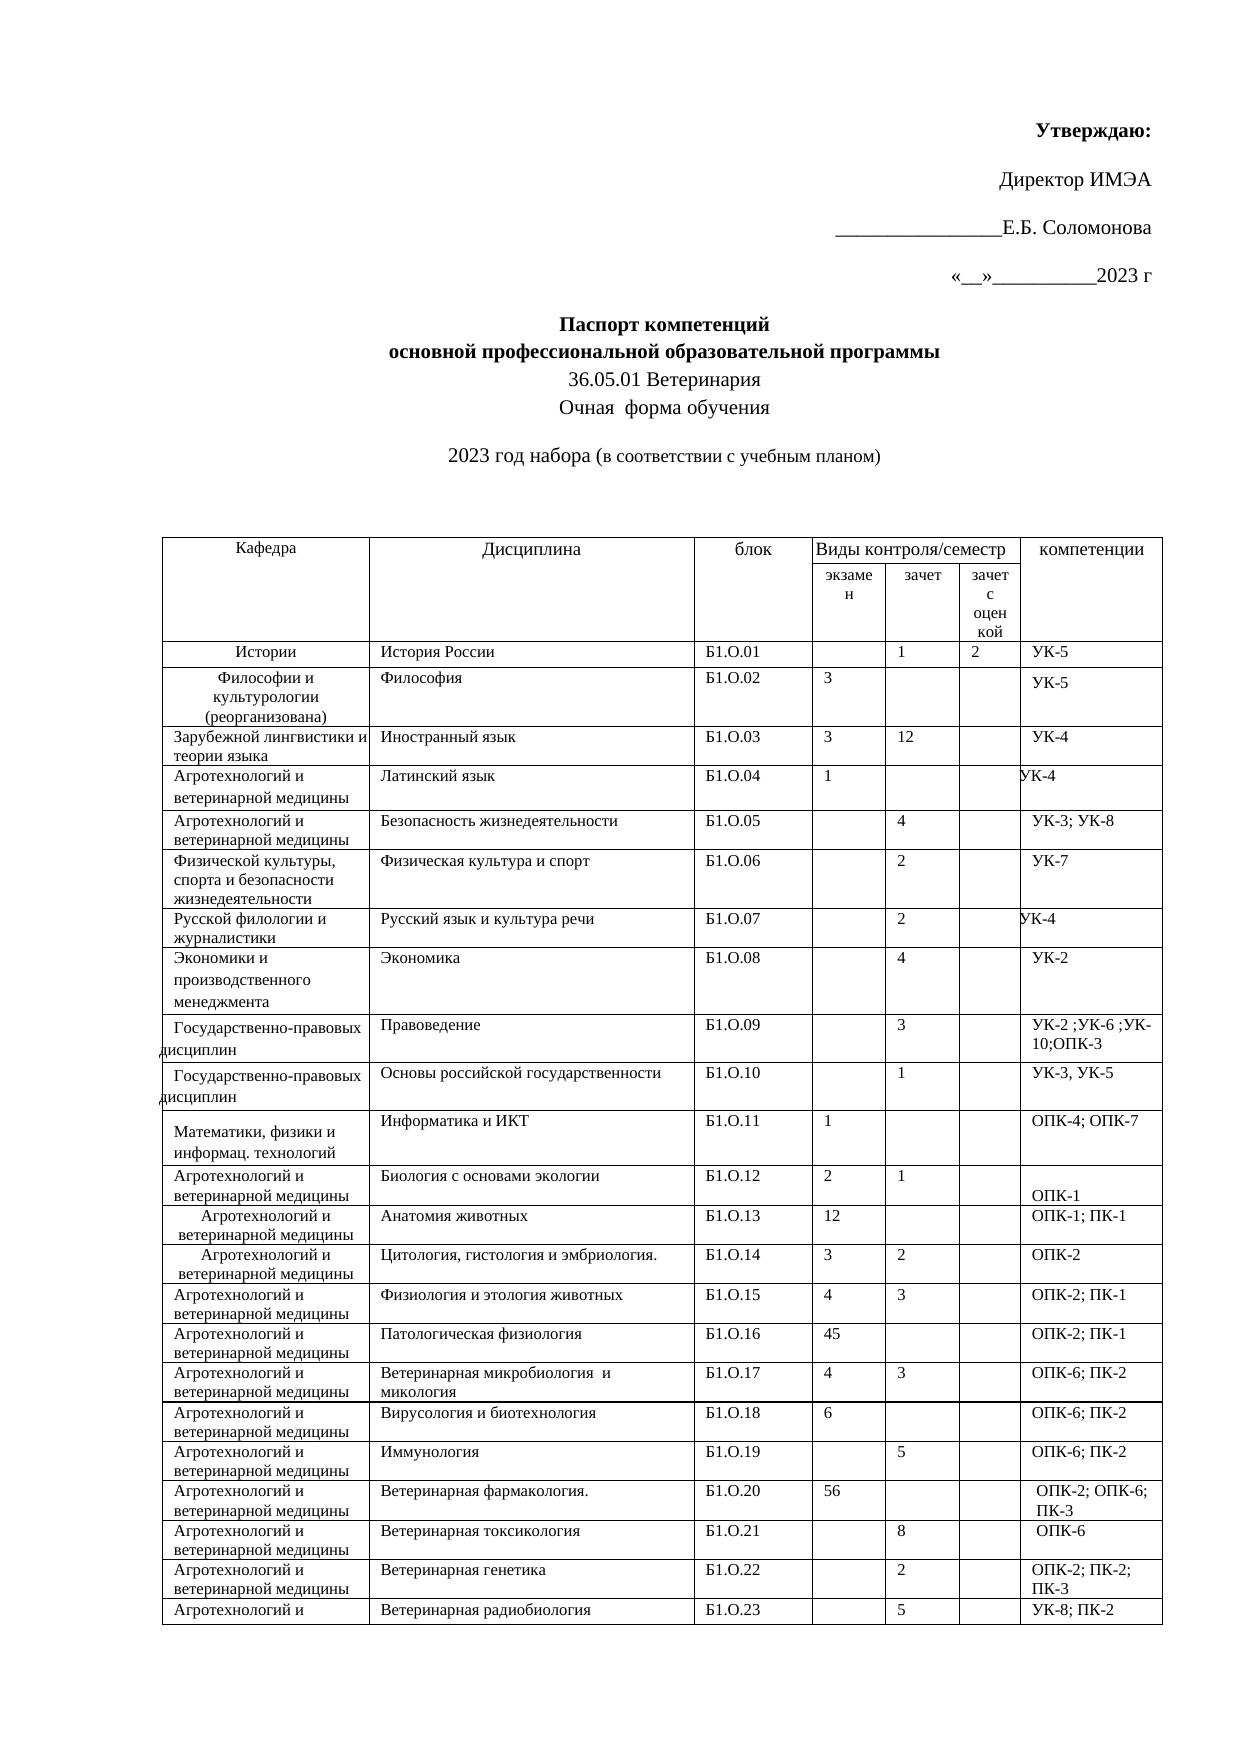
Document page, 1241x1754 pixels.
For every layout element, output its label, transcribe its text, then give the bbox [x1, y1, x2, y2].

table_cell [813, 1063, 885, 1109]
table_cell ОПК-6; ПК-2 [1021, 1363, 1162, 1401]
table_header Кафедра [163, 538, 369, 641]
table_cell 3 [886, 1015, 959, 1062]
table_cell Б1.О.15 [695, 1284, 812, 1323]
table_cell УК-3, УК-5 [1021, 1063, 1162, 1109]
text Паспорт компетенций [177, 312, 1152, 336]
text Утверждаю: [177, 118, 1152, 142]
table_cell Б1.О.08 [695, 948, 812, 1014]
table_cell Б1.О.20 [695, 1481, 812, 1519]
table_cell УК-8; ПК-2 [1021, 1599, 1162, 1624]
table_cell УК-7 [1021, 850, 1162, 908]
text «__»__________2023 г [177, 263, 1152, 287]
table_cell УК-2 ;УК-6 ;УК-10;ОПК-3 [1021, 1015, 1162, 1062]
table_cell 3 [813, 727, 885, 765]
table_cell Истории [163, 642, 369, 667]
table_cell 6 [813, 1403, 885, 1441]
table_cell [813, 1015, 885, 1062]
table_cell УК-4 [1021, 766, 1162, 810]
table_cell зачет с оценкой [960, 564, 1020, 641]
table_cell Агротехнологий и ветеринарной медицины [163, 1284, 369, 1323]
table_cell ОПК-4; ОПК-7 [1021, 1111, 1162, 1165]
table_cell Основы российской государственности [370, 1063, 694, 1109]
table_cell Агротехнологий и ветеринарной медицины [163, 811, 369, 849]
table_cell [886, 1403, 959, 1441]
text основной профессиональной образовательной программы [177, 339, 1152, 363]
table_cell ОПК-1 [1021, 1166, 1162, 1204]
table_cell [960, 1560, 1020, 1598]
table_cell Б1.О.16 [695, 1324, 812, 1362]
text Очная форма обучения [177, 395, 1152, 419]
table_cell УК-2 [1021, 948, 1162, 1014]
table_cell [960, 1481, 1020, 1519]
table_cell Агротехнологий и ветеринарной медицины [163, 1481, 369, 1519]
table_cell Ветеринарная фармакология. [370, 1481, 694, 1519]
table_cell Биология с основами экологии [370, 1166, 694, 1204]
table_cell Агротехнологий и ветеринарной медицины [163, 1206, 369, 1244]
table_cell [813, 1560, 885, 1598]
table_cell Б1.О.17 [695, 1363, 812, 1401]
text ________________Е.Б. Соломонова [177, 215, 1152, 239]
table_cell Ветеринарная токсикология [370, 1521, 694, 1559]
table_cell Б1.О.01 [695, 642, 812, 667]
table_cell [886, 1111, 959, 1165]
table_cell 4 [886, 811, 959, 849]
table_cell Б1.О.22 [695, 1560, 812, 1598]
table_cell ОПК-6; ПК-2 [1021, 1403, 1162, 1441]
table_cell [960, 1521, 1020, 1559]
table_cell Агротехнологий и ветеринарной медицины [163, 1166, 369, 1204]
table_cell [813, 948, 885, 1014]
table_cell [813, 1599, 885, 1624]
table_cell Агротехнологий и ветеринарной медицины [163, 1363, 369, 1401]
table_cell 4 [886, 948, 959, 1014]
table_cell 3 [886, 1284, 959, 1323]
text 2023 год набора (в соответствии с учебным планом) [177, 443, 1152, 467]
table_cell 1 [886, 642, 959, 667]
table_cell [960, 850, 1020, 908]
table_cell Математики, физики и информац. технологий [163, 1111, 369, 1165]
table_cell 3 [813, 1245, 885, 1283]
table_cell Экономика [370, 948, 694, 1014]
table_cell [370, 1599, 694, 1624]
table_cell [886, 766, 959, 810]
table_cell [960, 948, 1020, 1014]
table_cell [960, 1363, 1020, 1401]
table_cell УК-4 [1021, 909, 1162, 947]
table_cell Б1.О.18 [695, 1403, 812, 1441]
table_cell УК-5 [1021, 642, 1162, 667]
table_cell Анатомия животных [370, 1206, 694, 1244]
table_cell 1 [813, 766, 885, 810]
table_cell [813, 909, 885, 947]
table_cell [960, 1015, 1020, 1062]
table_cell Правоведение [370, 1015, 694, 1062]
table_cell 5 [886, 1599, 959, 1624]
table_cell ОПК-6; ПК-2 [1021, 1442, 1162, 1480]
table_cell зачет [886, 564, 959, 641]
table_cell 3 [813, 668, 885, 726]
table_cell УК-5 [1021, 668, 1162, 726]
table_cell [886, 668, 959, 726]
table_cell [960, 1245, 1020, 1283]
table_cell Русский язык и культура речи [370, 909, 694, 947]
table_cell Б1.О.23 [695, 1599, 812, 1624]
table_cell Б1.О.13 [695, 1206, 812, 1244]
table_cell Зарубежной лингвистики и теории языка [163, 727, 369, 765]
table_cell 8 [886, 1521, 959, 1559]
table_cell 2 [886, 1245, 959, 1283]
table_cell 56 [813, 1481, 885, 1519]
table_cell 2 [886, 909, 959, 947]
table_cell 2 [960, 642, 1020, 667]
table_cell [813, 850, 885, 908]
table_cell 12 [813, 1206, 885, 1244]
table_cell 1 [886, 1063, 959, 1109]
text Директор ИМЭА [177, 167, 1152, 191]
table_cell Государственно-правовых дисциплин [163, 1015, 369, 1062]
table_cell Русской филологии и журналистики [163, 909, 369, 947]
table_cell Физическая культура и спорт [370, 850, 694, 908]
table_cell Иностранный язык [370, 727, 694, 765]
table_cell ОПК-6 [1021, 1521, 1162, 1559]
table_cell 2 [813, 1166, 885, 1204]
table_cell ОПК-2; ПК-1 [1021, 1324, 1162, 1362]
table_cell [960, 1599, 1020, 1624]
table_cell Б1.О.04 [695, 766, 812, 810]
table_cell [960, 1442, 1020, 1480]
table_cell Б1.О.11 [695, 1111, 812, 1165]
table_cell Вирусология и биотехнология [370, 1403, 694, 1441]
table_cell [886, 1206, 959, 1244]
table_cell Патологическая физиология [370, 1324, 694, 1362]
table_cell Б1.О.07 [695, 909, 812, 947]
table_cell Философии и культурологии (реорганизована) [163, 668, 369, 726]
table_cell ОПК-2; ОПК-6; ПК-3 [1021, 1481, 1162, 1519]
table_cell 1 [886, 1166, 959, 1204]
table_cell [960, 1284, 1020, 1323]
table_cell Агротехнологий и ветеринарной медицины [163, 1521, 369, 1559]
table_cell 5 [886, 1442, 959, 1480]
table_cell Агротехнологий и ветеринарной медицины [163, 1560, 369, 1598]
table_header блок [695, 538, 812, 641]
table_header компетенции [1021, 538, 1162, 641]
table_cell Иммунология [370, 1442, 694, 1480]
table_cell [960, 1403, 1020, 1441]
table_cell УК-4 [1021, 727, 1162, 765]
table_cell Б1.О.09 [695, 1015, 812, 1062]
table_header Дисциплина [370, 538, 694, 641]
table_cell Б1.О.05 [695, 811, 812, 849]
table_cell [813, 1442, 885, 1480]
text 36.05.01 Ветеринария [177, 367, 1152, 391]
table_cell 2 [886, 850, 959, 908]
table_cell Цитология, гистология и эмбриология. [370, 1245, 694, 1283]
table_cell Агротехнологий и ветеринарной медицины [163, 766, 369, 810]
table_cell ОПК-2; ПК-1 [1021, 1284, 1162, 1323]
table_cell Ветеринарная микробиология и микология [370, 1363, 694, 1401]
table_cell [163, 1599, 369, 1624]
table_cell [813, 811, 885, 849]
table_cell ОПК-2; ПК-2; ПК-3 [1021, 1560, 1162, 1598]
table_cell Философия [370, 668, 694, 726]
table_cell 3 [886, 1363, 959, 1401]
table_cell Б1.О.21 [695, 1521, 812, 1559]
table_cell Б1.О.03 [695, 727, 812, 765]
table_cell Экономики и производственного менеджмента [163, 948, 369, 1014]
table_cell УК-3; УК-8 [1021, 811, 1162, 849]
table_cell Агротехнологий и ветеринарной медицины [163, 1324, 369, 1362]
table_cell Б1.О.14 [695, 1245, 812, 1283]
table_cell Физической культуры, спорта и безопасности жизнедеятельности [163, 850, 369, 908]
table_cell Информатика и ИКТ [370, 1111, 694, 1165]
table_cell Безопасность жизнедеятельности [370, 811, 694, 849]
table_cell [960, 1111, 1020, 1165]
table_cell Агротехнологий и ветеринарной медицины [163, 1403, 369, 1441]
table_cell Физиология и этология животных [370, 1284, 694, 1323]
table_cell [886, 1324, 959, 1362]
table_cell Б1.О.19 [695, 1442, 812, 1480]
table_header Виды контроля/семестр [813, 538, 1020, 563]
table_cell [886, 1481, 959, 1519]
table_cell 45 [813, 1324, 885, 1362]
table_cell [960, 766, 1020, 810]
table_cell [960, 1166, 1020, 1204]
table_cell ОПК-2 [1021, 1245, 1162, 1283]
table_cell экзамен [813, 564, 885, 641]
table_cell Агротехнологий и ветеринарной медицины [163, 1245, 369, 1283]
table_cell Б1.О.02 [695, 668, 812, 726]
table_cell [813, 1521, 885, 1559]
table_cell 1 [813, 1111, 885, 1165]
table_cell 4 [813, 1284, 885, 1323]
table_cell Государственно-правовых дисциплин [163, 1063, 369, 1109]
table_cell [960, 1324, 1020, 1362]
table_cell 12 [886, 727, 959, 765]
table_cell [813, 642, 885, 667]
table_cell ОПК-1; ПК-1 [1021, 1206, 1162, 1244]
table_cell Б1.О.12 [695, 1166, 812, 1204]
table_cell 4 [813, 1363, 885, 1401]
table_cell Б1.О.10 [695, 1063, 812, 1109]
table_cell 2 [886, 1560, 959, 1598]
table_cell [960, 909, 1020, 947]
table_cell [960, 668, 1020, 726]
table_cell Б1.О.06 [695, 850, 812, 908]
table_cell Ветеринарная генетика [370, 1560, 694, 1598]
table_cell Агротехнологий и ветеринарной медицины [163, 1442, 369, 1480]
table_cell [960, 1206, 1020, 1244]
table_cell История России [370, 642, 694, 667]
table_cell [960, 811, 1020, 849]
table_cell [960, 727, 1020, 765]
table_cell [960, 1063, 1020, 1109]
table_cell Латинский язык [370, 766, 694, 810]
